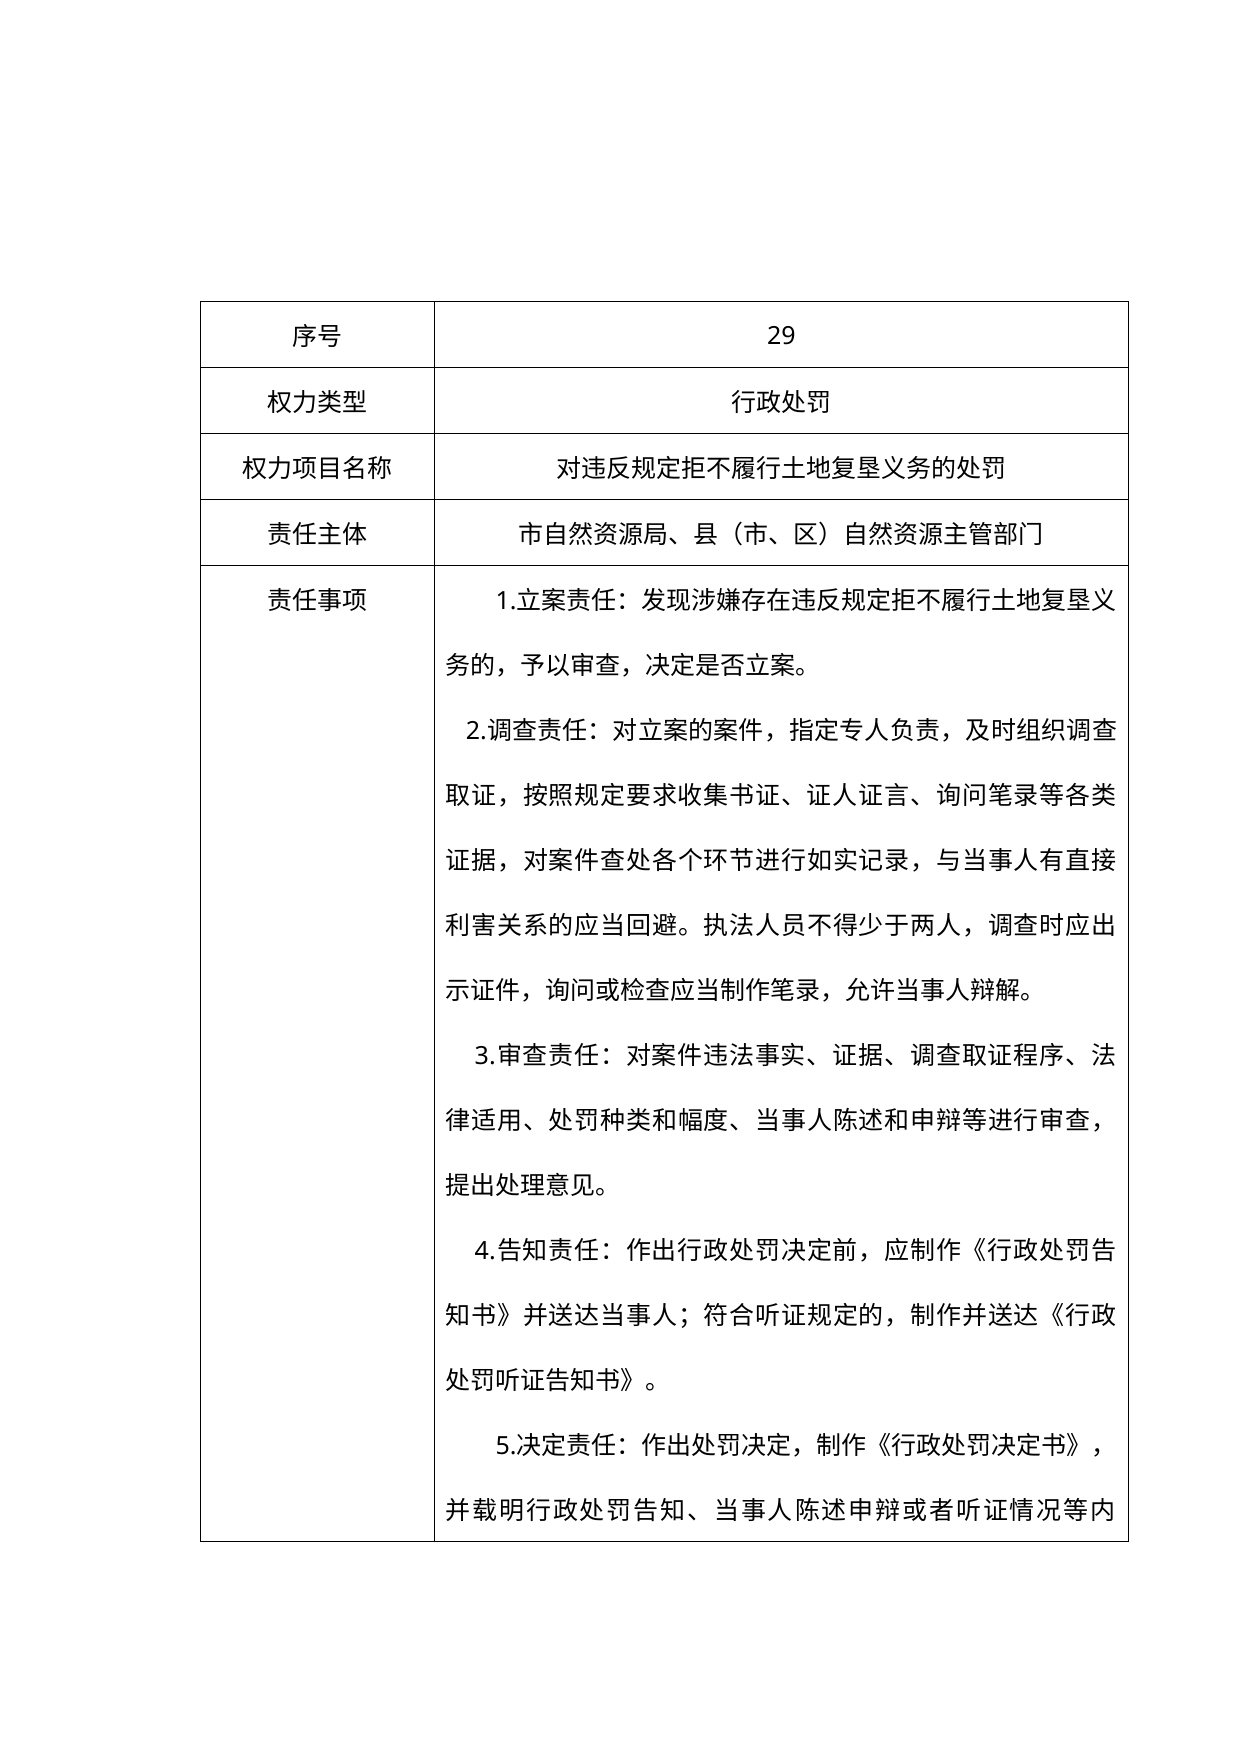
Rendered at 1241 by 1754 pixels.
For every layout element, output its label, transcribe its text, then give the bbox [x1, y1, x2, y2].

table_cell 行政处罚 [435, 368, 1128, 433]
table_cell 权力项目名称 [201, 434, 434, 499]
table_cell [435, 566, 1128, 1541]
table_cell 市自然资源局、县（市、区）自然资源主管部门 [435, 500, 1128, 565]
table_cell 权力类型 [201, 368, 434, 433]
table_cell 责任事项 [201, 566, 434, 1541]
table_header 29 [435, 302, 1128, 367]
table_cell 对违反规定拒不履行土地复垦义务的处罚 [435, 434, 1128, 499]
table_header 序号 [201, 302, 434, 367]
table_cell 责任主体 [201, 500, 434, 565]
